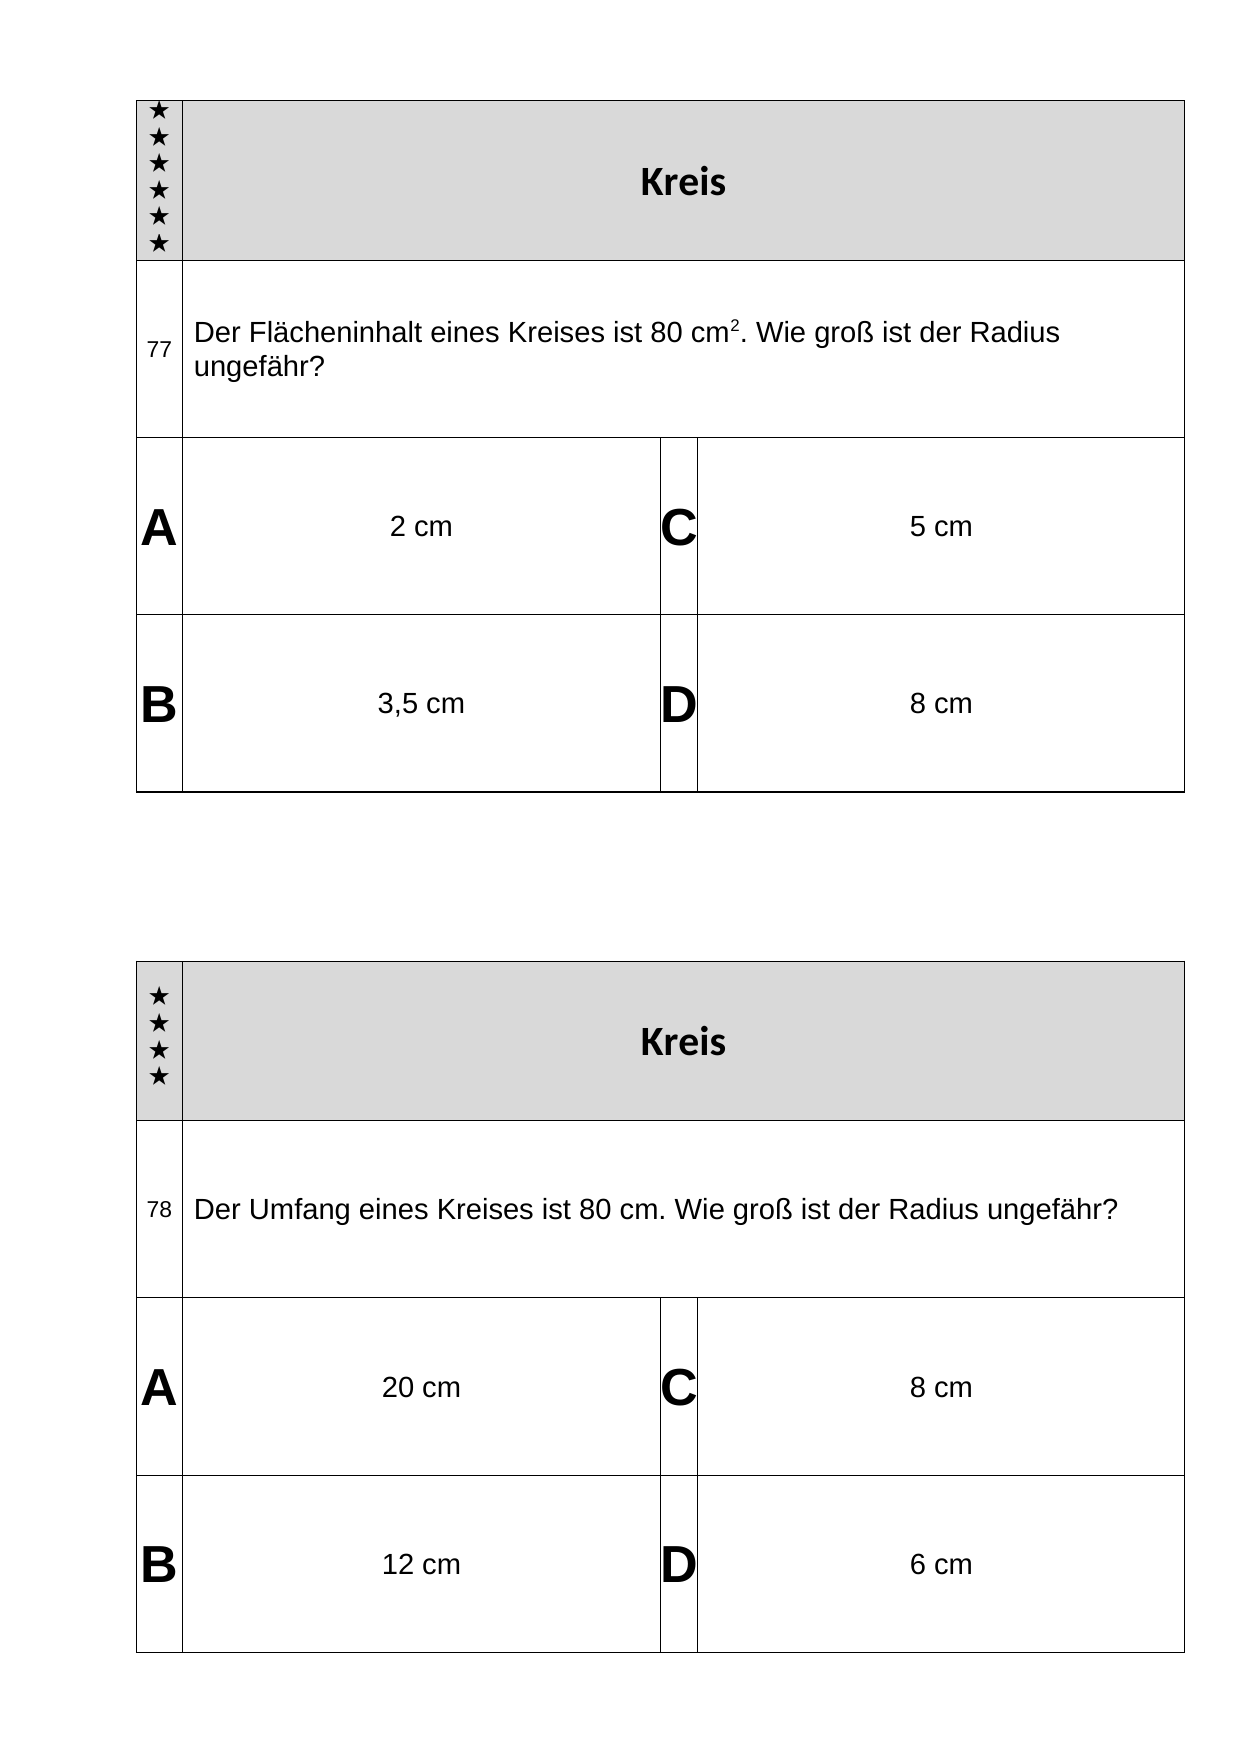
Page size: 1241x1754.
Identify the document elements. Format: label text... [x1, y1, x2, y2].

table_cell A [137, 438, 182, 614]
table_cell A [137, 1298, 182, 1474]
table_cell 8 cm [698, 615, 1184, 791]
table_cell 3,5 cm [183, 615, 660, 791]
table_header [137, 962, 182, 1120]
table_cell Kreis [183, 101, 1184, 260]
table_cell C [661, 438, 697, 614]
table_cell C [661, 1298, 697, 1474]
table_cell D [661, 1476, 697, 1652]
table_cell 20 cm [183, 1298, 660, 1474]
table_cell 5 cm [698, 438, 1184, 614]
table_cell Der Flächeninhalt eines Kreises ist 80 cm2. Wie groß ist der Radius ungefähr? [183, 261, 1184, 437]
table_header Kreis [183, 962, 1184, 1120]
table_cell 78 [137, 1121, 182, 1297]
table_cell 6 cm [698, 1476, 1184, 1652]
table_cell D [661, 615, 697, 791]
table_cell 77 [137, 261, 182, 437]
table_cell 12 cm [183, 1476, 660, 1652]
table_cell 8 cm [698, 1298, 1184, 1474]
table_cell 2 cm [183, 438, 660, 614]
table_cell Der Umfang eines Kreises ist 80 cm. Wie groß ist der Radius ungefähr? [183, 1121, 1184, 1297]
table_cell [137, 101, 182, 260]
table_cell B [137, 615, 182, 791]
table_cell B [137, 1476, 182, 1652]
